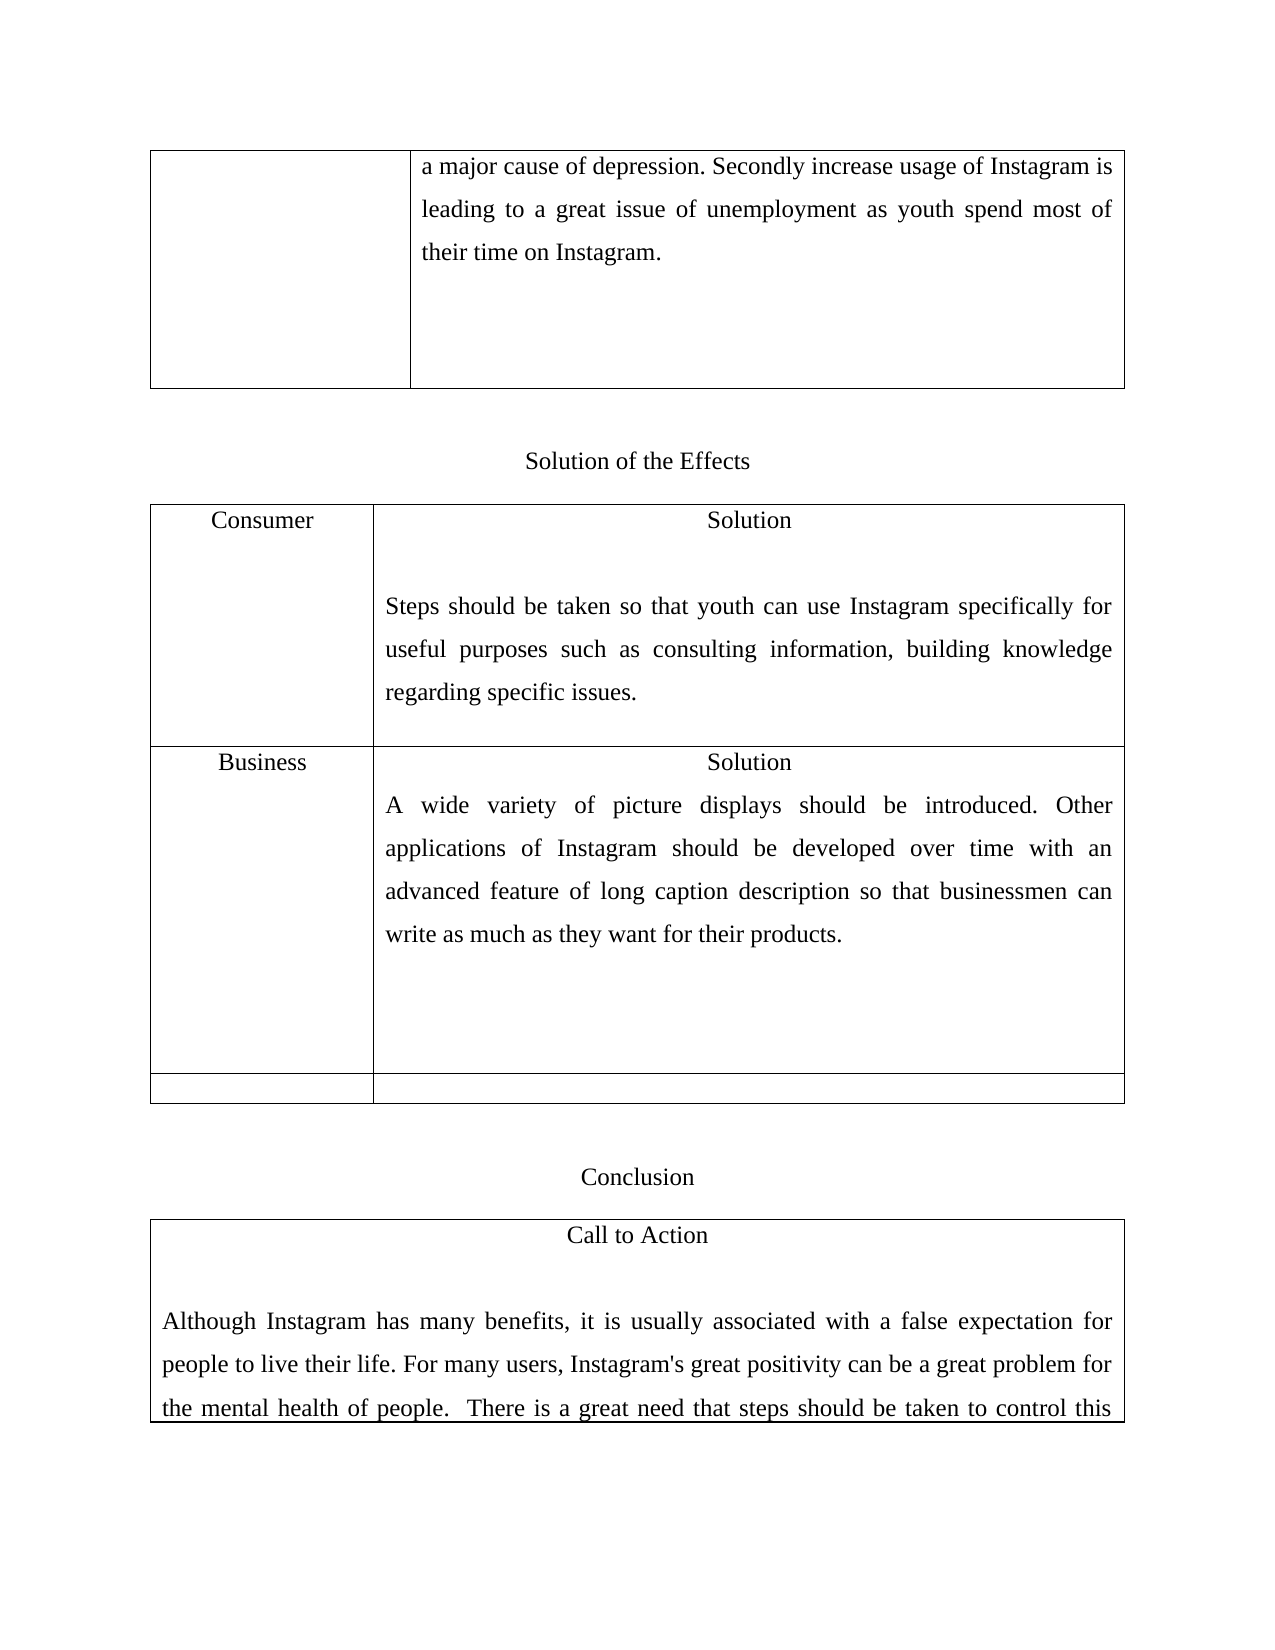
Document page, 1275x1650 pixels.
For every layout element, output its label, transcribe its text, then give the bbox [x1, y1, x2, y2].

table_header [151, 1220, 1124, 1421]
table_cell Solution A wide variety of picture displays should be introduced. Other applications of Instagram should be developed over time with an advanced feature of long caption description so that businessmen can write as much as they want for their products. [374, 747, 1124, 1073]
table_cell Business [151, 747, 373, 1073]
text Conclusion [150, 1162, 1125, 1190]
text Solution of the Effects [150, 446, 1125, 475]
table_cell [374, 1074, 1124, 1103]
table_header Consumer [151, 505, 373, 746]
table_header Solution Steps should be taken so that youth can use Instagram specifically for useful purposes such as consulting information, building knowledge regarding specific issues. [374, 505, 1124, 746]
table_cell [411, 151, 1124, 388]
table_cell [151, 151, 410, 388]
table_cell [151, 1074, 373, 1103]
